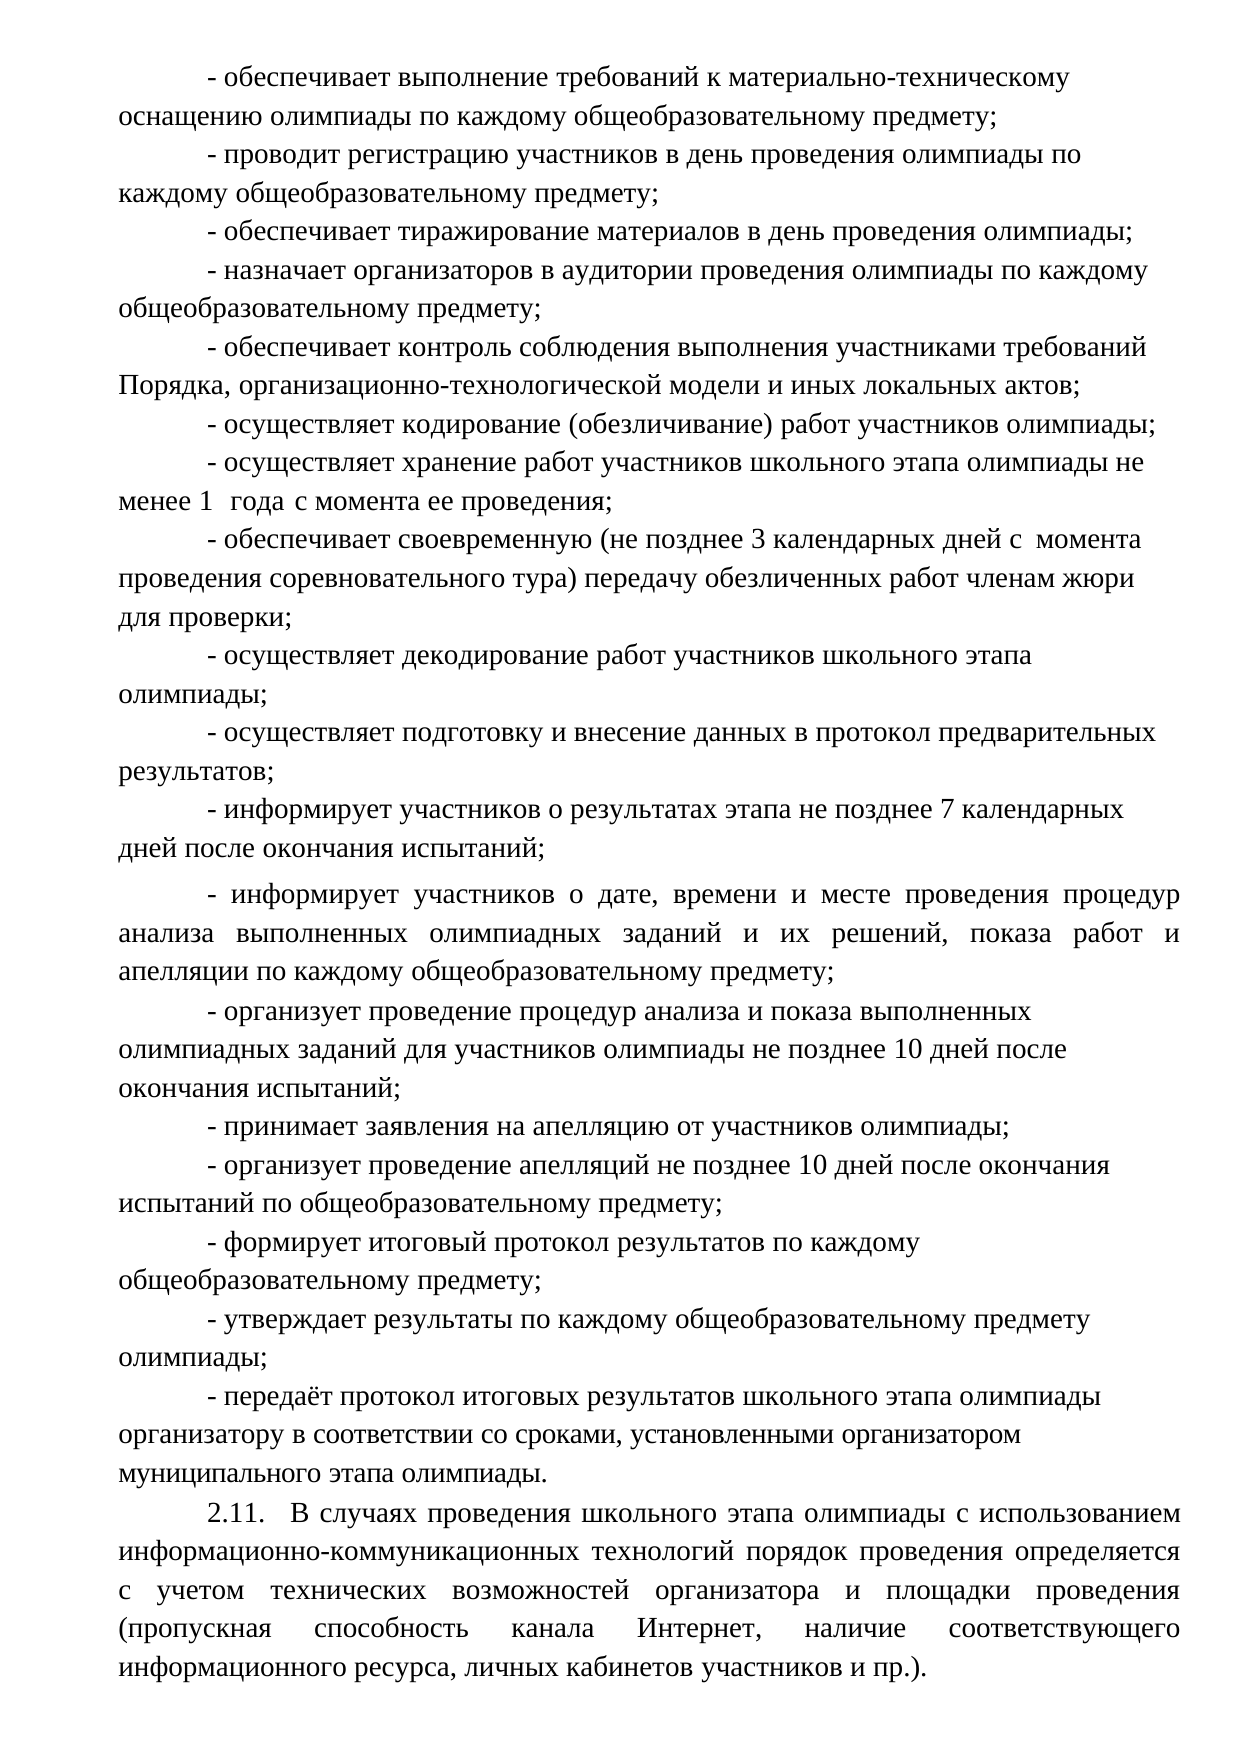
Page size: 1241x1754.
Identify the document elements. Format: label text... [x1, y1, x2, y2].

list - обеспечивает тиражирование материалов в день проведения олимпиады; [118, 213, 1181, 247]
list - информирует участников о результатах этапа не позднее 7 календарных дней после окончания испытаний; [118, 791, 1181, 863]
list - обеспечивает выполнение требований к материально-техническому оснащению олимпиады по каждому общеобразовательному предмету; [118, 59, 1181, 131]
list - обеспечивает контроль соблюдения выполнения участниками требований Порядка, организационно-технологической модели и иных локальных актов; [118, 329, 1181, 401]
list - назначает организаторов в аудитории проведения олимпиады по каждому общеобразовательному предмету; [118, 252, 1181, 324]
list - формирует итоговый протокол результатов по каждому общеобразовательному предмету; [118, 1224, 1181, 1296]
list - организует проведение апелляций не позднее 10 дней после окончания испытаний по общеобразовательному предмету; [118, 1147, 1181, 1219]
list - передаёт протокол итоговых результатов школьного этапа олимпиады организатору в соответствии со сроками, установленными организатором муниципального этапа олимпиады. [118, 1378, 1181, 1489]
list - проводит регистрацию участников в день проведения олимпиады по каждому общеобразовательному предмету; [118, 136, 1181, 208]
list - осуществляет подготовку и внесение данных в протокол предварительных результатов; [118, 714, 1181, 786]
text - информирует участников о дате, времени и месте проведения процедур анализа выполненных олимпиадных заданий и их решений, показа работ и апелляции по каждому общеобразовательному предмету; [118, 876, 1181, 987]
list - осуществляет кодирование (обезличивание) работ участников олимпиады; [118, 406, 1181, 439]
list - обеспечивает своевременную (не позднее 3 календарных дней с момента проведения соревновательного тура) передачу обезличенных работ членам жюри для проверки; [118, 522, 1181, 632]
list - осуществляет декодирование работ участников школьного этапа олимпиады; [118, 637, 1181, 709]
list В случаях проведения школьного этапа олимпиады с использованием информационно-коммуникационных технологий порядок проведения определяется с учетом технических возможностей организатора и площадки проведения (пропускная способность канала Интернет, наличие соответствующего информационного ресурса, личных кабинетов участников и пр.). [118, 1495, 1181, 1682]
list - организует проведение процедур анализа и показа выполненных олимпиадных заданий для участников олимпиады не позднее 10 дней после окончания испытаний; [118, 993, 1181, 1103]
list - осуществляет хранение работ участников школьного этапа олимпиады не менее 1 года с момента ее проведения; [118, 444, 1181, 517]
list - принимает заявления на апелляцию от участников олимпиады; [118, 1108, 1181, 1142]
list - утверждает результаты по каждому общеобразовательному предмету олимпиады; [118, 1301, 1181, 1373]
